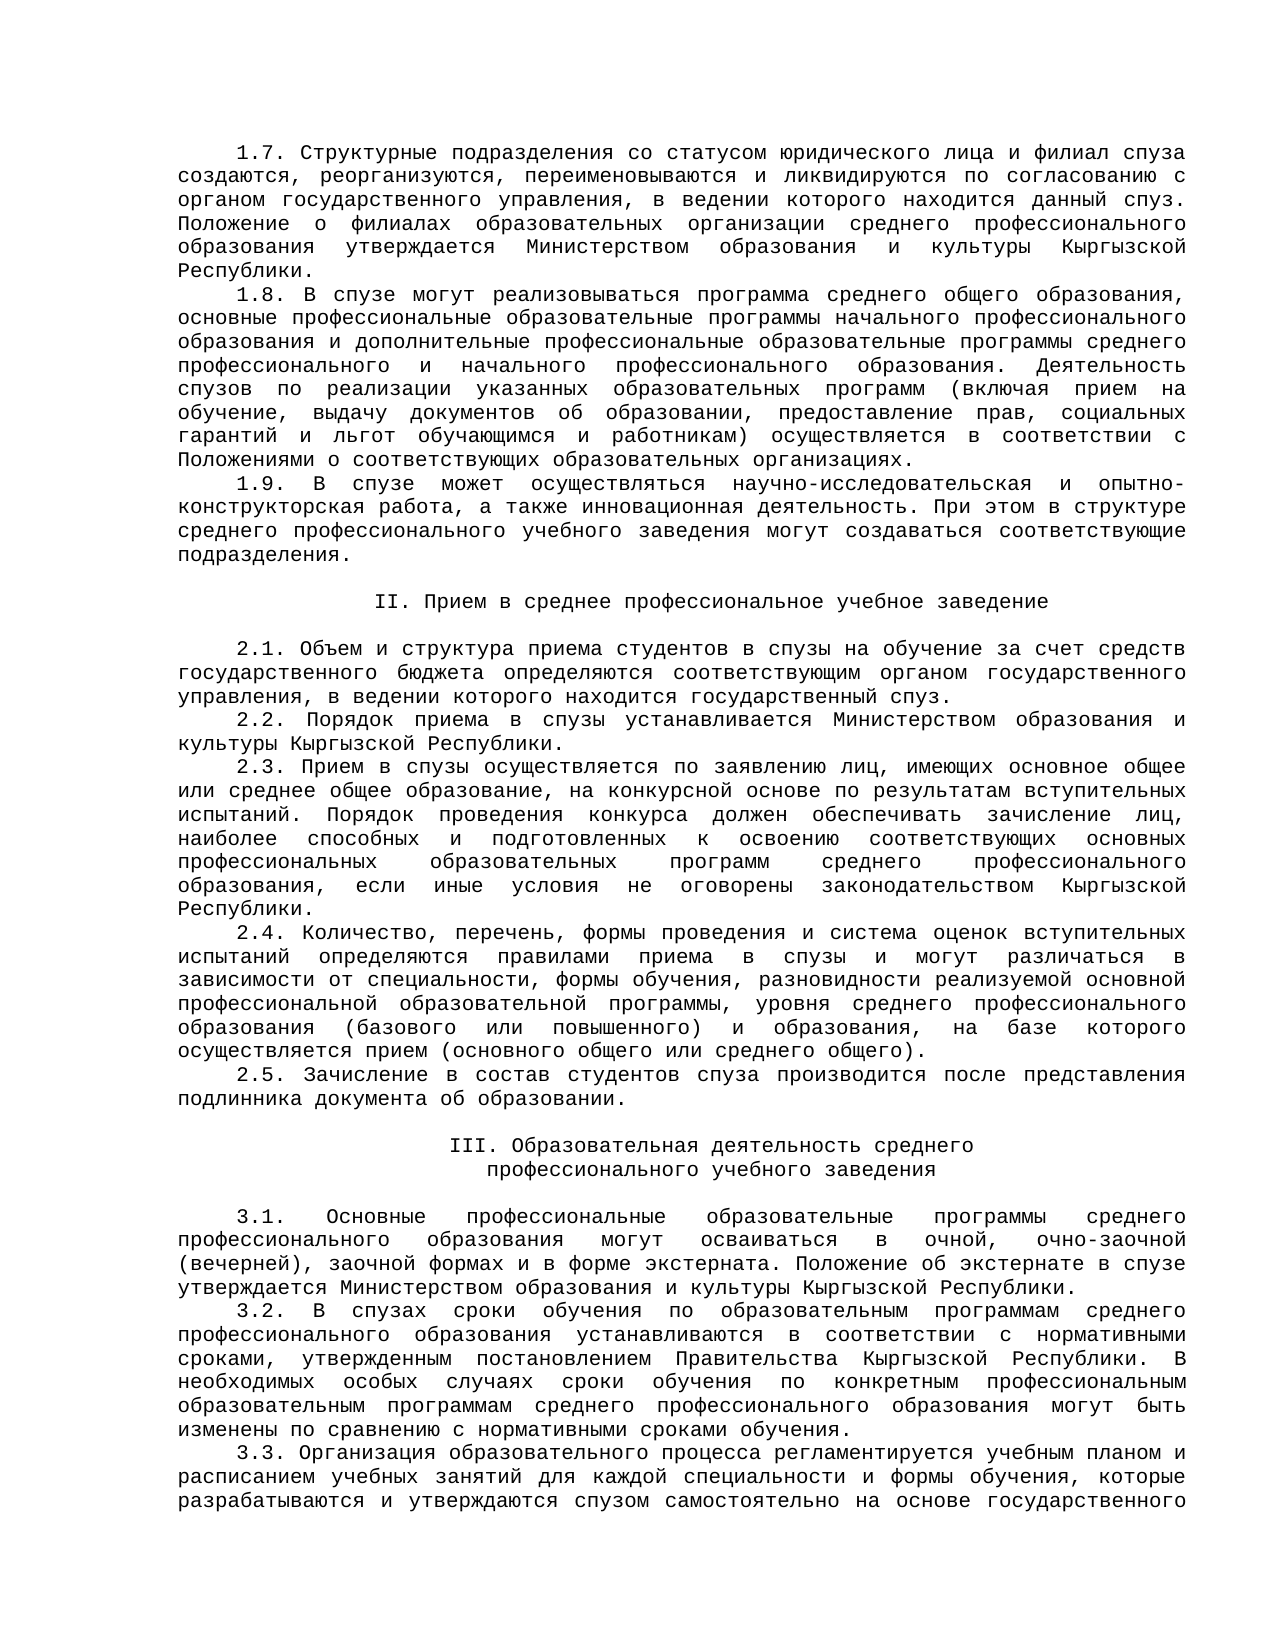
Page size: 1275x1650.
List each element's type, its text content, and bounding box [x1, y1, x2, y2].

text 2.1. Объем и структура приема студентов в спузы на обучение за счет средств государственного бюджета определяются соответствующим органом государственного управления, в ведении которого находится государственный спуз. [177, 638, 1186, 709]
text 3.2. В спузах сроки обучения по образовательным программам среднего профессионального образования устанавливаются в соответствии с нормативными сроками, утвержденным постановлением Правительства Кыргызской Республики. В необходимых особых случаях сроки обучения по конкретным профессиональным образовательным программам среднего профессионального образования могут быть изменены по сравнению с нормативными сроками обучения. [177, 1300, 1186, 1442]
text 1.7. Структурные подразделения со статусом юридического лица и филиал спуза создаются, реорганизуются, переименовываются и ликвидируются по согласованию с органом государственного управления, в ведении которого находится данный спуз. Положение о филиалах образовательных организации среднего профессионального образования утверждается Министерством образования и культуры Кыргызской Республики. [177, 142, 1186, 284]
text III. Образовательная деятельность среднего [177, 1135, 1186, 1158]
text 2.4. Количество, перечень, формы проведения и система оценок вступительных испытаний определяются правилами приема в спузы и могут различаться в зависимости от специальности, формы обучения, разновидности реализуемой основной профессиональной образовательной программы, уровня среднего профессионального образования (базового или повышенного) и образования, на базе которого осуществляется прием (основного общего или среднего общего). [177, 922, 1186, 1064]
text 2.5. Зачисление в состав студентов спуза производится после представления подлинника документа об образовании. [177, 1064, 1186, 1111]
text II. Прием в среднее профессиональное учебное заведение [177, 591, 1186, 615]
text 2.3. Прием в спузы осуществляется по заявлению лиц, имеющих основное общее или среднее общее образование, на конкурсной основе по результатам вступительных испытаний. Порядок проведения конкурса должен обеспечивать зачисление лиц, наиболее способных и подготовленных к освоению соответствующих основных профессиональных образовательных программ среднего профессионального образования, если иные условия не оговорены законодательством Кыргызской Республики. [177, 757, 1186, 922]
text 2.2. Порядок приема в спузы устанавливается Министерством образования и культуры Кыргызской Республики. [177, 709, 1186, 757]
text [177, 1442, 1186, 1513]
text 3.1. Основные профессиональные образовательные программы среднего профессионального образования могут осваиваться в очной, очно-заочной (вечерней), заочной формах и в форме экстерната. Положение об экстернате в спузе утверждается Министерством образования и культуры Кыргызской Республики. [177, 1206, 1186, 1300]
text 1.8. В спузе могут реализовываться программа среднего общего образования, основные профессиональные образовательные программы начального профессионального образования и дополнительные профессиональные образовательные программы среднего профессионального и начального профессионального образования. Деятельность спузов по реализации указанных образовательных программ (включая прием на обучение, выдачу документов об образовании, предоставление прав, социальных гарантий и льгот обучающимся и работникам) осуществляется в соответствии с Положениями о соответствующих образовательных организациях. [177, 284, 1186, 473]
text профессионального учебного заведения [177, 1158, 1186, 1182]
text 1.9. В спузе может осуществляться научно-исследовательская и опытно-конструкторская работа, а также инновационная деятельность. При этом в структуре среднего профессионального учебного заведения могут создаваться соответствующие подразделения. [177, 473, 1186, 567]
